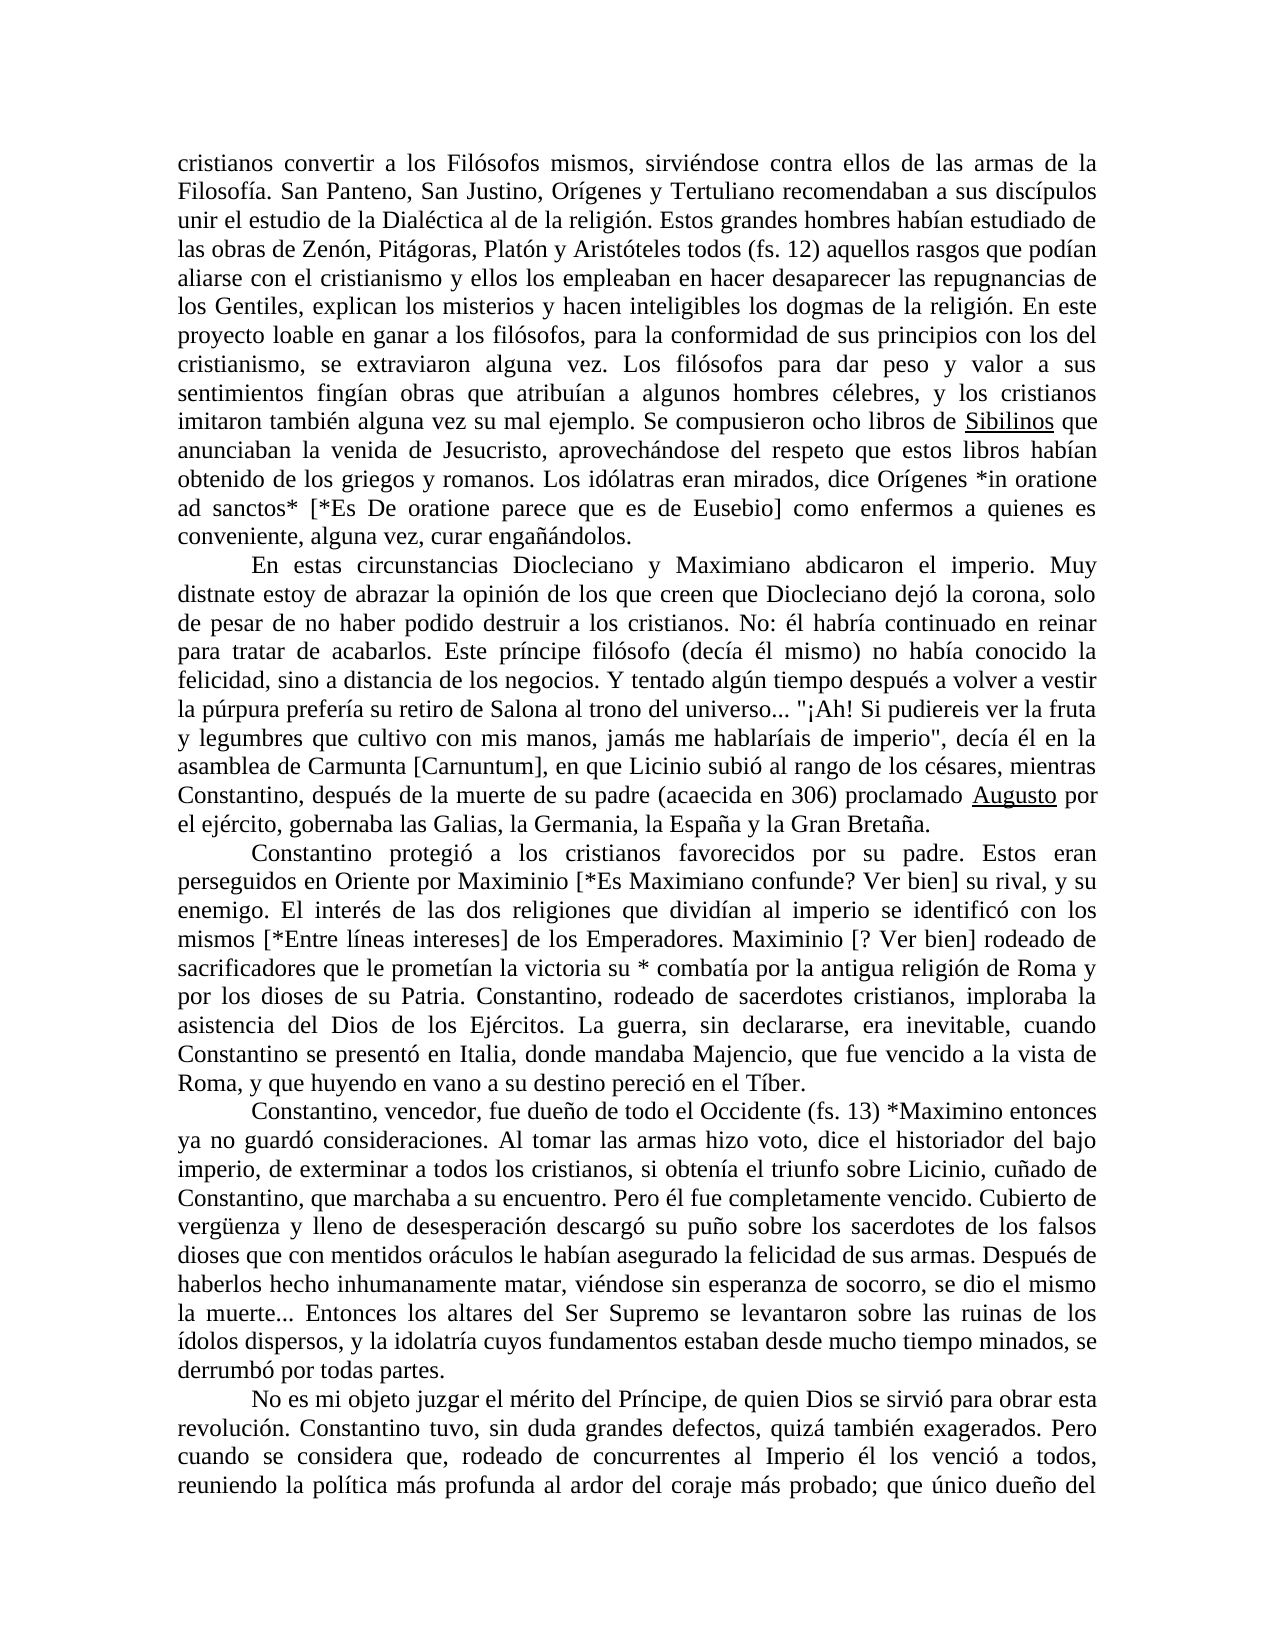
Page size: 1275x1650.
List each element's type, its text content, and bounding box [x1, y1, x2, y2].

text Constantino protegió a los cristianos favorecidos por su padre. Estos eran perseguidos en Oriente por Maximinio [*Es Maximiano confunde? Ver bien] su rival, y su enemigo. El interés de las dos religiones que dividían al imperio se identificó con los mismos [*Entre líneas intereses] de los Emperadores. Maximinio [? Ver bien] rodeado de sacrificadores que le prometían la victoria su * combatía por la antigua religión de Roma y por los dioses de su Patria. Constantino, rodeado de sacerdotes cristianos, imploraba la asistencia del Dios de los Ejércitos. La guerra, sin declararse, era inevitable, cuando Constantino se presentó en Italia, donde mandaba Majencio, que fue vencido a la vista de Roma, y que huyendo en vano a su destino pereció en el Tíber. [177, 838, 1098, 1096]
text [177, 148, 1098, 550]
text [177, 1384, 1098, 1499]
text En estas circunstancias Diocleciano y Maximiano abdicaron el imperio. Muy distnate estoy de abrazar la opinión de los que creen que Diocleciano dejó la corona, solo de pesar de no haber podido destruir a los cristianos. No: él habría continuado en reinar para tratar de acabarlos. Este príncipe filósofo (decía él mismo) no había conocido la felicidad, sino a distancia de los negocios. Y tentado algún tiempo después a volver a vestir la púrpura prefería su retiro de Salona al trono del universo... "¡Ah! Si pudiereis ver la fruta y legumbres que cultivo con mis manos, jamás me hablaríais de imperio", decía él en la asamblea de Carmunta [Carnuntum], en que Licinio subió al rango de los césares, mientras Constantino, después de la muerte de su padre (acaecida en 306) proclamado Augusto por el ejército, gobernaba las Galias, la Germania, la España y la Gran Bretaña. [177, 550, 1098, 838]
text Constantino, vencedor, fue dueño de todo el Occidente (fs. 13) *Maximino entonces ya no guardó consideraciones. Al tomar las armas hizo voto, dice el historiador del bajo imperio, de exterminar a todos los cristianos, si obtenía el triunfo sobre Licinio, cuñado de Constantino, que marchaba a su encuentro. Pero él fue completamente vencido. Cubierto de vergüenza y lleno de desesperación descargó su puño sobre los sacerdotes de los falsos dioses que con mentidos oráculos le habían asegurado la felicidad de sus armas. Después de haberlos hecho inhumanamente matar, viéndose sin esperanza de socorro, se dio el mismo la muerte... Entonces los altares del Ser Supremo se levantaron sobre las ruinas de los ídolos dispersos, y la idolatría cuyos fundamentos estaban desde mucho tiempo minados, se derrumbó por todas partes. [177, 1096, 1098, 1384]
